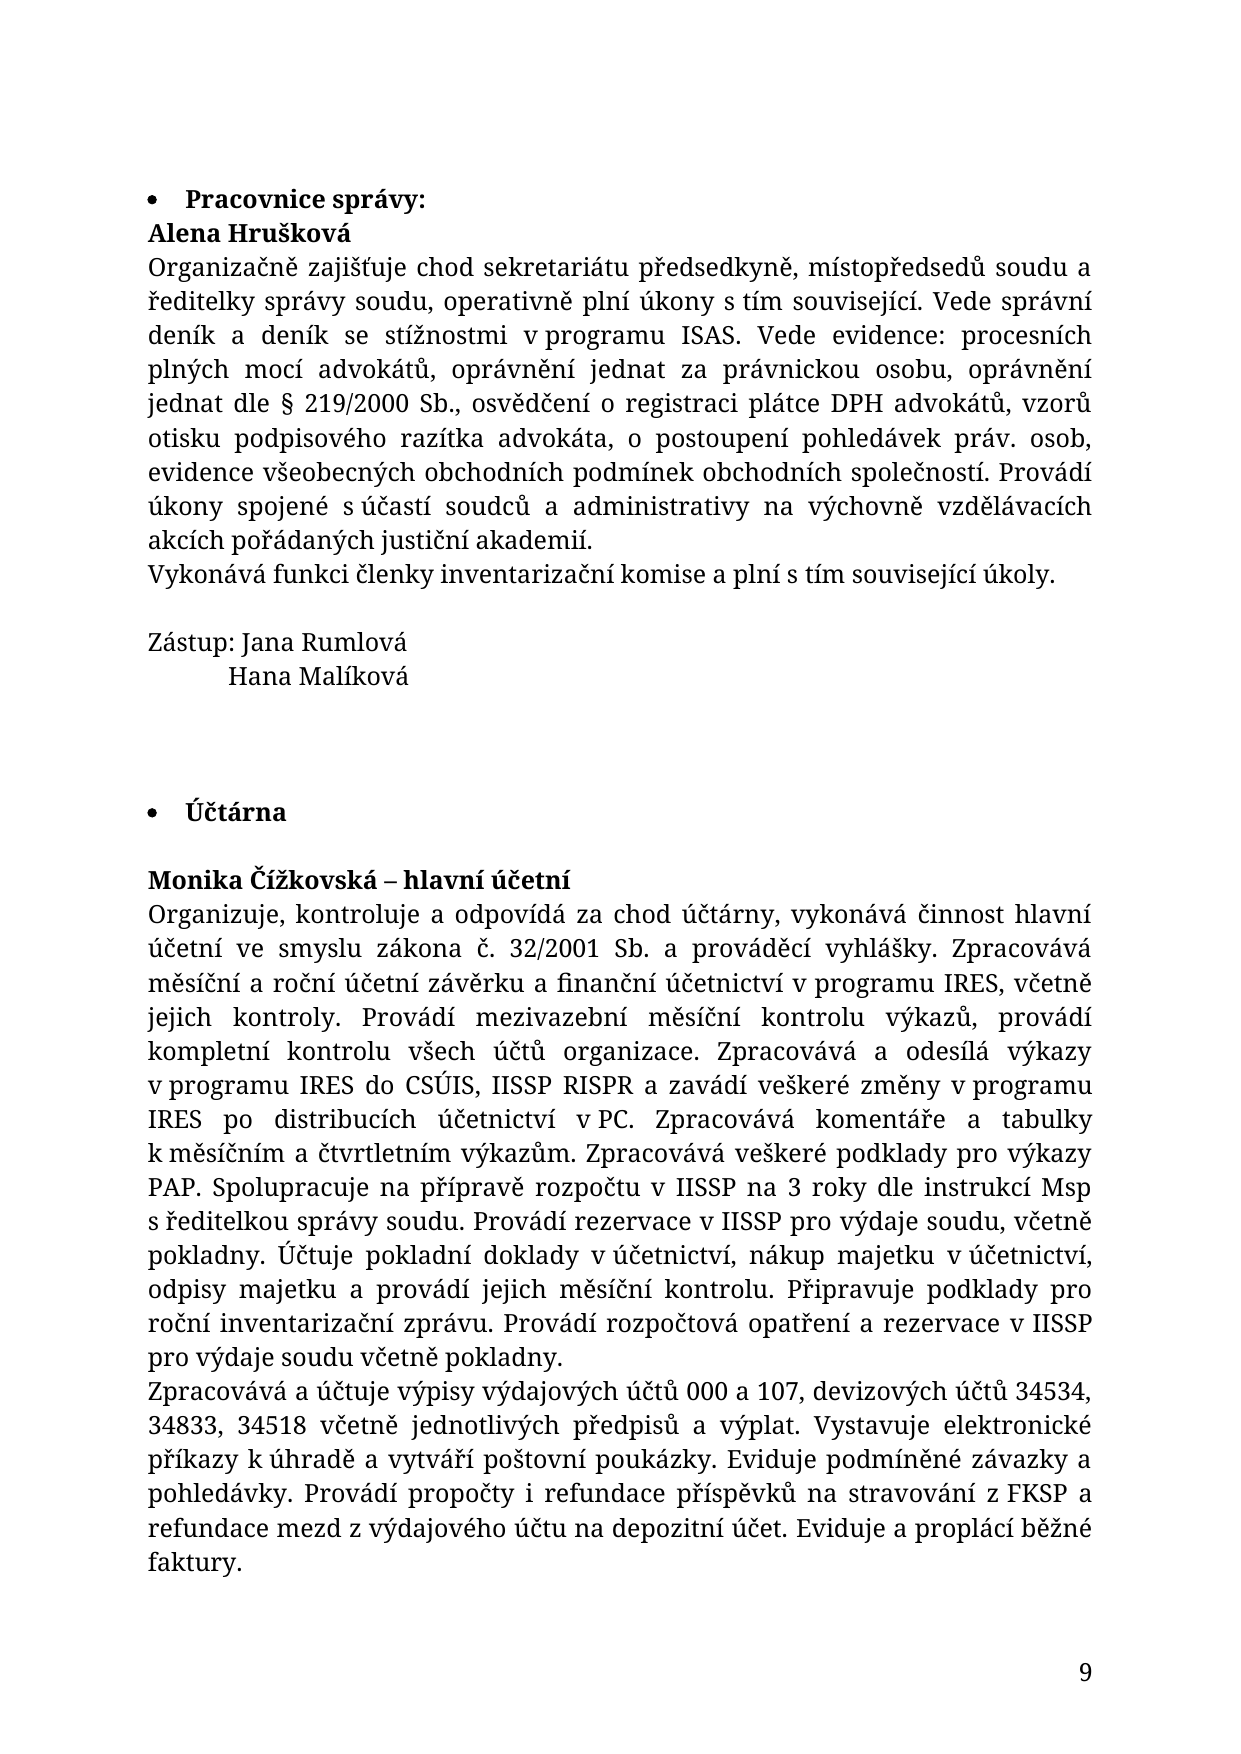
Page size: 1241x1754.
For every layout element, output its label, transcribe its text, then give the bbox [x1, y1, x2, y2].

text Vykonává funkci členky inventarizační komise a plní s tím související úkoly. [148, 556, 1092, 591]
text Organizuje, kontroluje a odpovídá za chod účtárny, vykonává činnost hlavní účetní ve smyslu zákona č. 32/2001 Sb. a prováděcí vyhlášky. Zpracovává měsíční a roční účetní závěrku a finanční účetnictví v programu IRES, včetně jejich kontroly. Provádí mezivazební měsíční kontrolu výkazů, provádí kompletní kontrolu všech účtů organizace. Zpracovává a odesílá výkazy v programu IRES do CSÚIS, IISSP RISPR a zavádí veškeré změny v programu IRES po distribucích účetnictví v PC. Zpracovává komentáře a tabulky k měsíčním a čtvrtletním výkazům. Zpracovává veškeré podklady pro výkazy PAP. Spolupracuje na přípravě rozpočtu v IISSP na 3 roky dle instrukcí Msp s ředitelkou správy soudu. Provádí rezervace v IISSP pro výdaje soudu, včetně pokladny. Účtuje pokladní doklady v účetnictví, nákup majetku v účetnictví, odpisy majetku a provádí jejich měsíční kontrolu. Připravuje podklady pro roční inventarizační zprávu. Provádí rozpočtová opatření a rezervace v IISSP pro výdaje soudu včetně pokladny. [148, 897, 1092, 1374]
text Alena Hrušková [148, 216, 1092, 250]
list Pracovnice správy: [148, 182, 1092, 216]
text Monika Čížkovská – hlavní účetní [148, 863, 1092, 897]
list Účtárna [148, 795, 1092, 829]
text Zpracovává a účtuje výpisy výdajových účtů 000 a 107, devizových účtů 34534, 34833, 34518 včetně jednotlivých předpisů a výplat. Vystavuje elektronické příkazy k úhradě a vytváří poštovní poukázky. Eviduje podmíněné závazky a pohledávky. Provádí propočty i refundace příspěvků na stravování z FKSP a refundace mezd z výdajového účtu na depozitní účet. Eviduje a proplácí běžné faktury. [148, 1374, 1092, 1578]
text Zástup: Jana Rumlová [148, 624, 1092, 659]
text Hana Malíková [148, 659, 1092, 693]
text Organizačně zajišťuje chod sekretariátu předsedkyně, místopředsedů soudu a ředitelky správy soudu, operativně plní úkony s tím související. Vede správní deník a deník se stížnostmi v programu ISAS. Vede evidence: procesních plných mocí advokátů, oprávnění jednat za právnickou osobu, oprávnění jednat dle § 219/2000 Sb., osvědčení o registraci plátce DPH advokátů, vzorů otisku podpisového razítka advokáta, o postoupení pohledávek práv. osob, evidence všeobecných obchodních podmínek obchodních společností. Provádí úkony spojené s účastí soudců a administrativy na výchovně vzdělávacích akcích pořádaných justiční akademií. [148, 250, 1092, 556]
